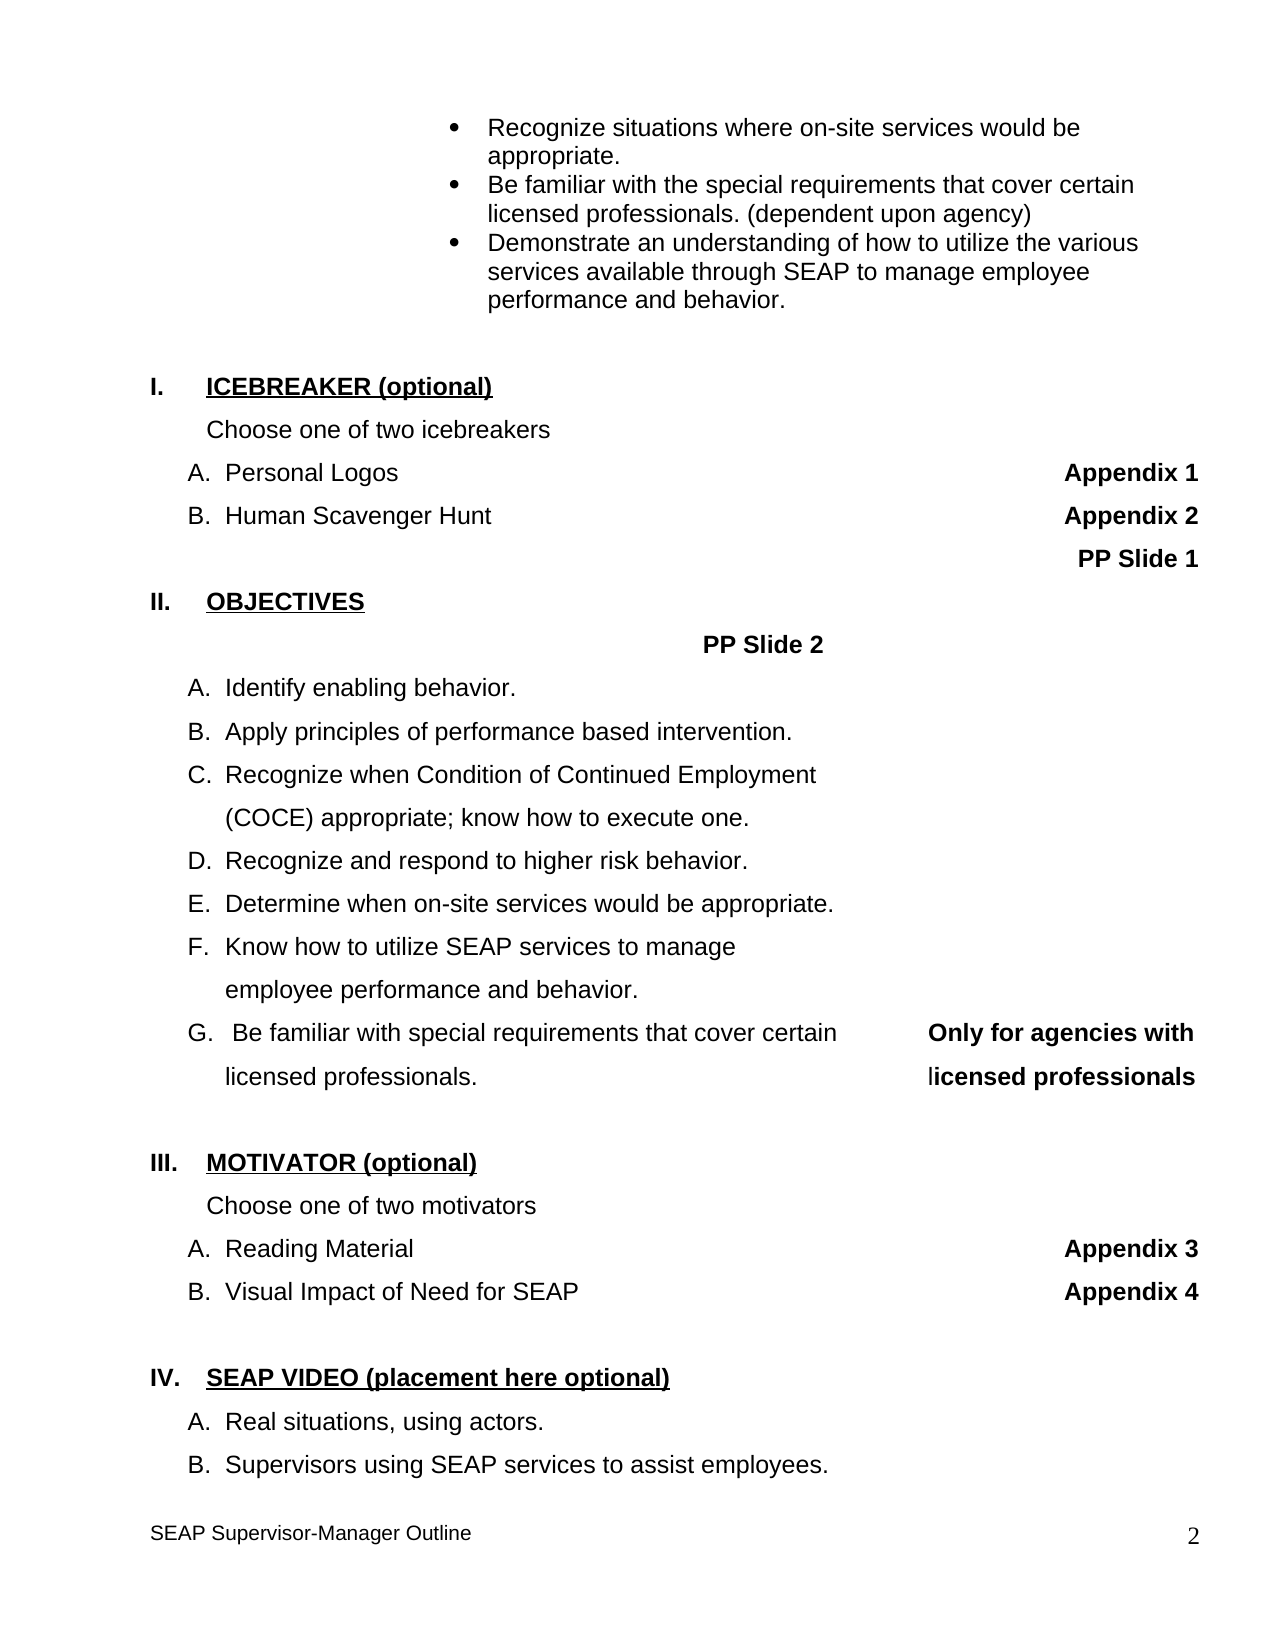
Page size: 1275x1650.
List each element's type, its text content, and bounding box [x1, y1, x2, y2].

list Supervisors using SEAP services to assist employees. [187, 1450, 1200, 1478]
title Recognize when Condition of Continued Employment (COCE) appropriate; know how to execute one. [187, 760, 1200, 832]
title Identify enabling behavior. [187, 673, 1200, 702]
title Recognize situations where on-site services would be appropriate. [450, 112, 1200, 170]
title Demonstrate an understanding of how to utilize the various services available through SEAP to manage employee performance and behavior. [450, 228, 1200, 343]
text Choose one of two motivators [206, 1191, 1200, 1220]
title Determine when on-site services would be appropriate. [187, 889, 1200, 918]
title Be familiar with special requirements that cover certain Only for agencies with licensed professionals. licensed professionals [187, 1018, 1200, 1090]
title PP Slide 1 [1050, 544, 1200, 573]
list Reading Material Appendix 3 [187, 1234, 1200, 1263]
list SEAP VIDEO (placement here optional) [150, 1363, 1200, 1392]
title Apply principles of performance based intervention. [187, 717, 1200, 745]
title Recognize and respond to higher risk behavior. [187, 846, 1200, 875]
list Visual Impact of Need for SEAP Appendix 4 [187, 1277, 1200, 1306]
title MOTIVATOR (optional) [150, 1148, 1200, 1177]
title OBJECTIVES PP Slide 2 [150, 587, 1200, 659]
title Be familiar with the special requirements that cover certain licensed professionals. (dependent upon agency) [450, 170, 1200, 228]
text Choose one of two icebreakers [206, 415, 1200, 443]
list Personal Logos Appendix 1 [187, 458, 1200, 487]
list Human Scavenger Hunt Appendix 2 [187, 501, 1200, 530]
title ICEBREAKER (optional) [150, 372, 1200, 400]
list Real situations, using actors. [187, 1407, 1200, 1435]
title Know how to utilize SEAP services to manage employee performance and behavior. [187, 932, 1200, 1004]
